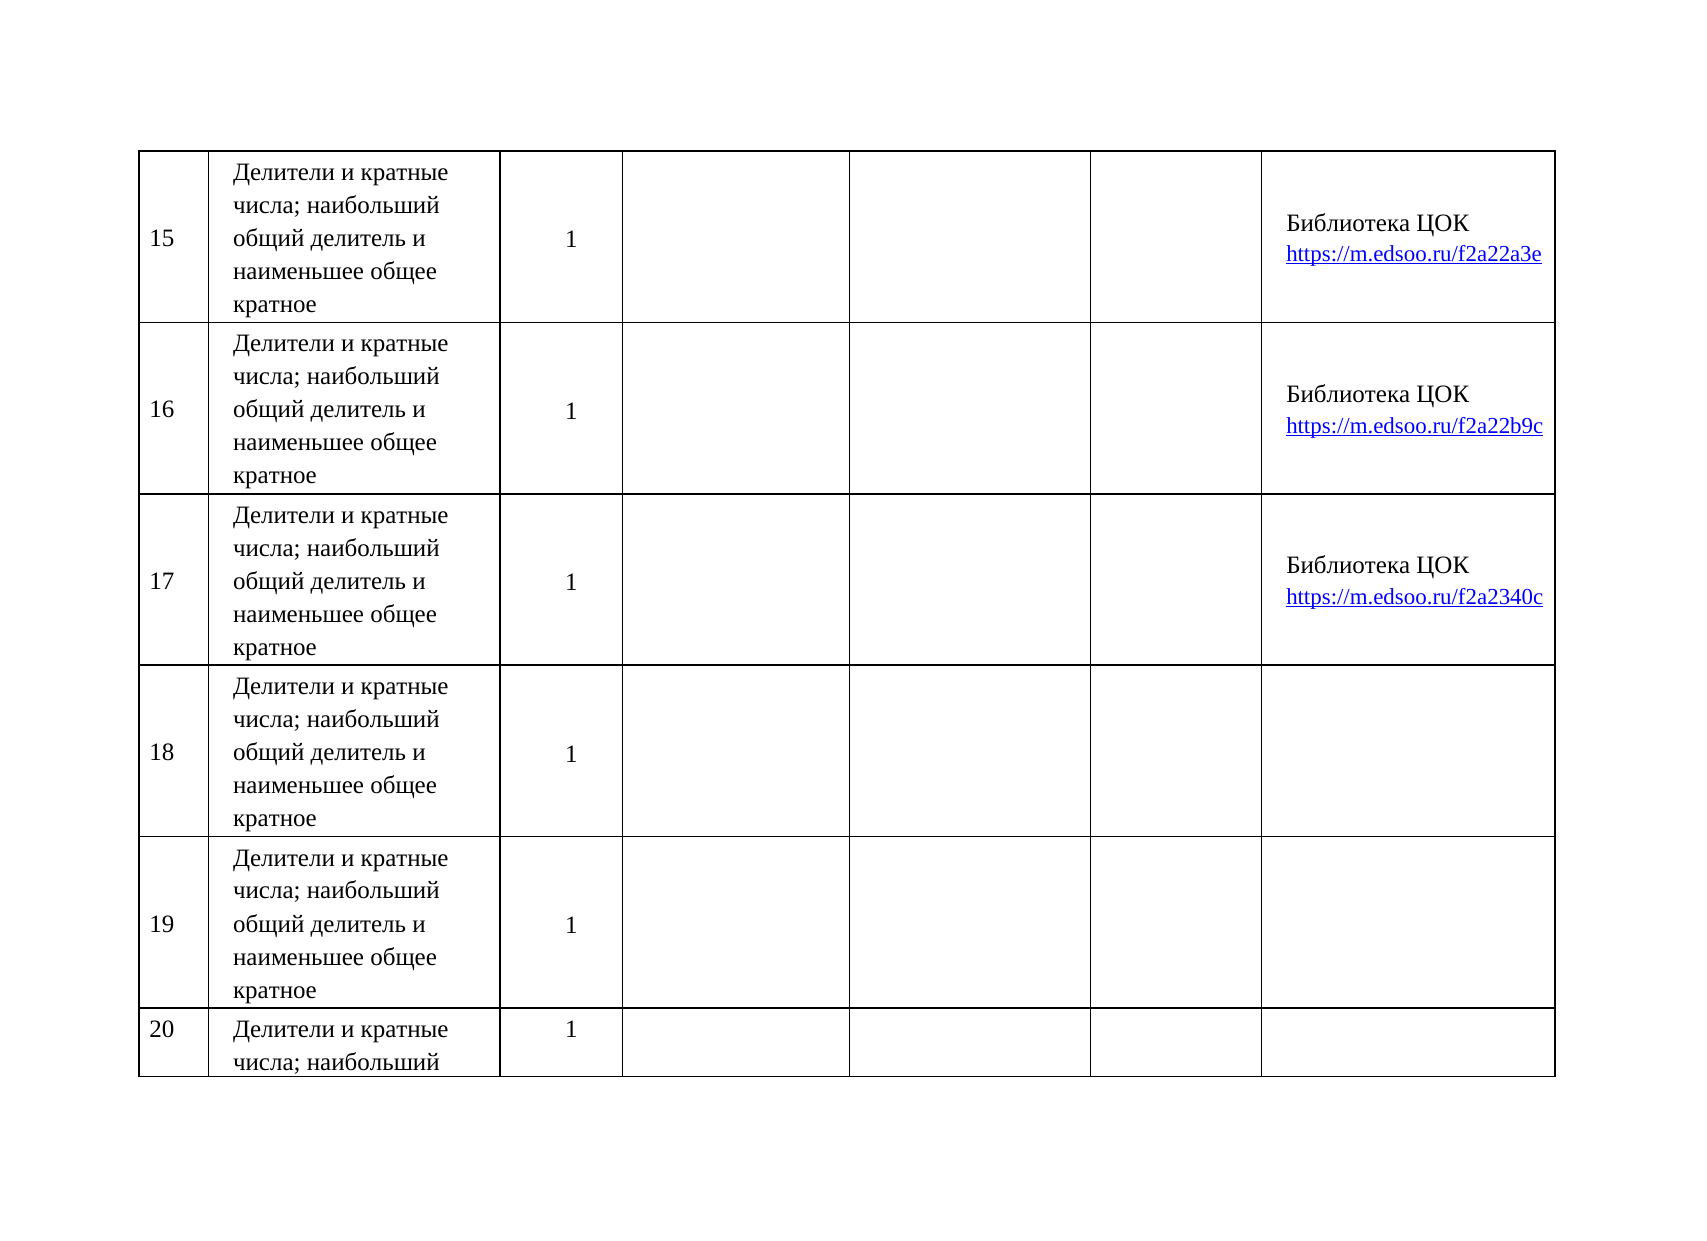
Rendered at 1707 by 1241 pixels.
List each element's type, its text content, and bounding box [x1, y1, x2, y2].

table_cell [1091, 323, 1261, 493]
table_cell 15 [140, 152, 208, 321]
table_cell [1091, 495, 1261, 664]
table_cell 1 [501, 666, 622, 836]
table_cell [850, 323, 1090, 493]
table_cell [623, 666, 849, 836]
table_cell Библиотека ЦОК https://m.edsoo.ru/f2a2340c [1262, 495, 1554, 664]
table_cell Делители и кратные числа; наибольший общий делитель и наименьшее общее кратное [209, 323, 499, 493]
table_cell 1 [501, 495, 622, 664]
table_cell [1262, 1009, 1554, 1076]
table_cell [623, 495, 849, 664]
table_cell [1091, 1009, 1261, 1076]
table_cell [209, 837, 499, 1007]
table_cell [850, 1009, 1090, 1076]
table_cell 18 [140, 666, 208, 836]
table_cell [850, 495, 1090, 664]
table_cell 20 [140, 1009, 208, 1076]
table_cell 1 [501, 152, 622, 321]
table_cell [623, 1009, 849, 1076]
table_cell Библиотека ЦОК https://m.edsoo.ru/f2a22b9c [1262, 323, 1554, 493]
table_cell [623, 152, 849, 321]
table_cell Делители и кратные числа; наибольший общий делитель и наименьшее общее кратное [209, 152, 499, 321]
table_cell [850, 837, 1090, 1007]
table_cell 16 [140, 323, 208, 493]
table_cell 1 [501, 837, 622, 1007]
table_cell [1091, 666, 1261, 836]
table_cell 1 [501, 323, 622, 493]
table_cell 1 [501, 1009, 622, 1076]
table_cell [209, 1009, 499, 1076]
table_cell [623, 323, 849, 493]
table_cell Библиотека ЦОК https://m.edsoo.ru/f2a22a3e [1262, 152, 1554, 321]
table_cell [623, 837, 849, 1007]
table_cell [850, 152, 1090, 321]
table_cell Делители и кратные числа; наибольший общий делитель и наименьшее общее кратное [209, 495, 499, 664]
table_cell 19 [140, 837, 208, 1007]
table_cell [1091, 152, 1261, 321]
table_cell [1262, 837, 1554, 1007]
table_cell [850, 666, 1090, 836]
table_cell [1262, 666, 1554, 836]
table_cell Делители и кратные числа; наибольший общий делитель и наименьшее общее кратное [209, 666, 499, 836]
table_cell 17 [140, 495, 208, 664]
table_cell [1091, 837, 1261, 1007]
